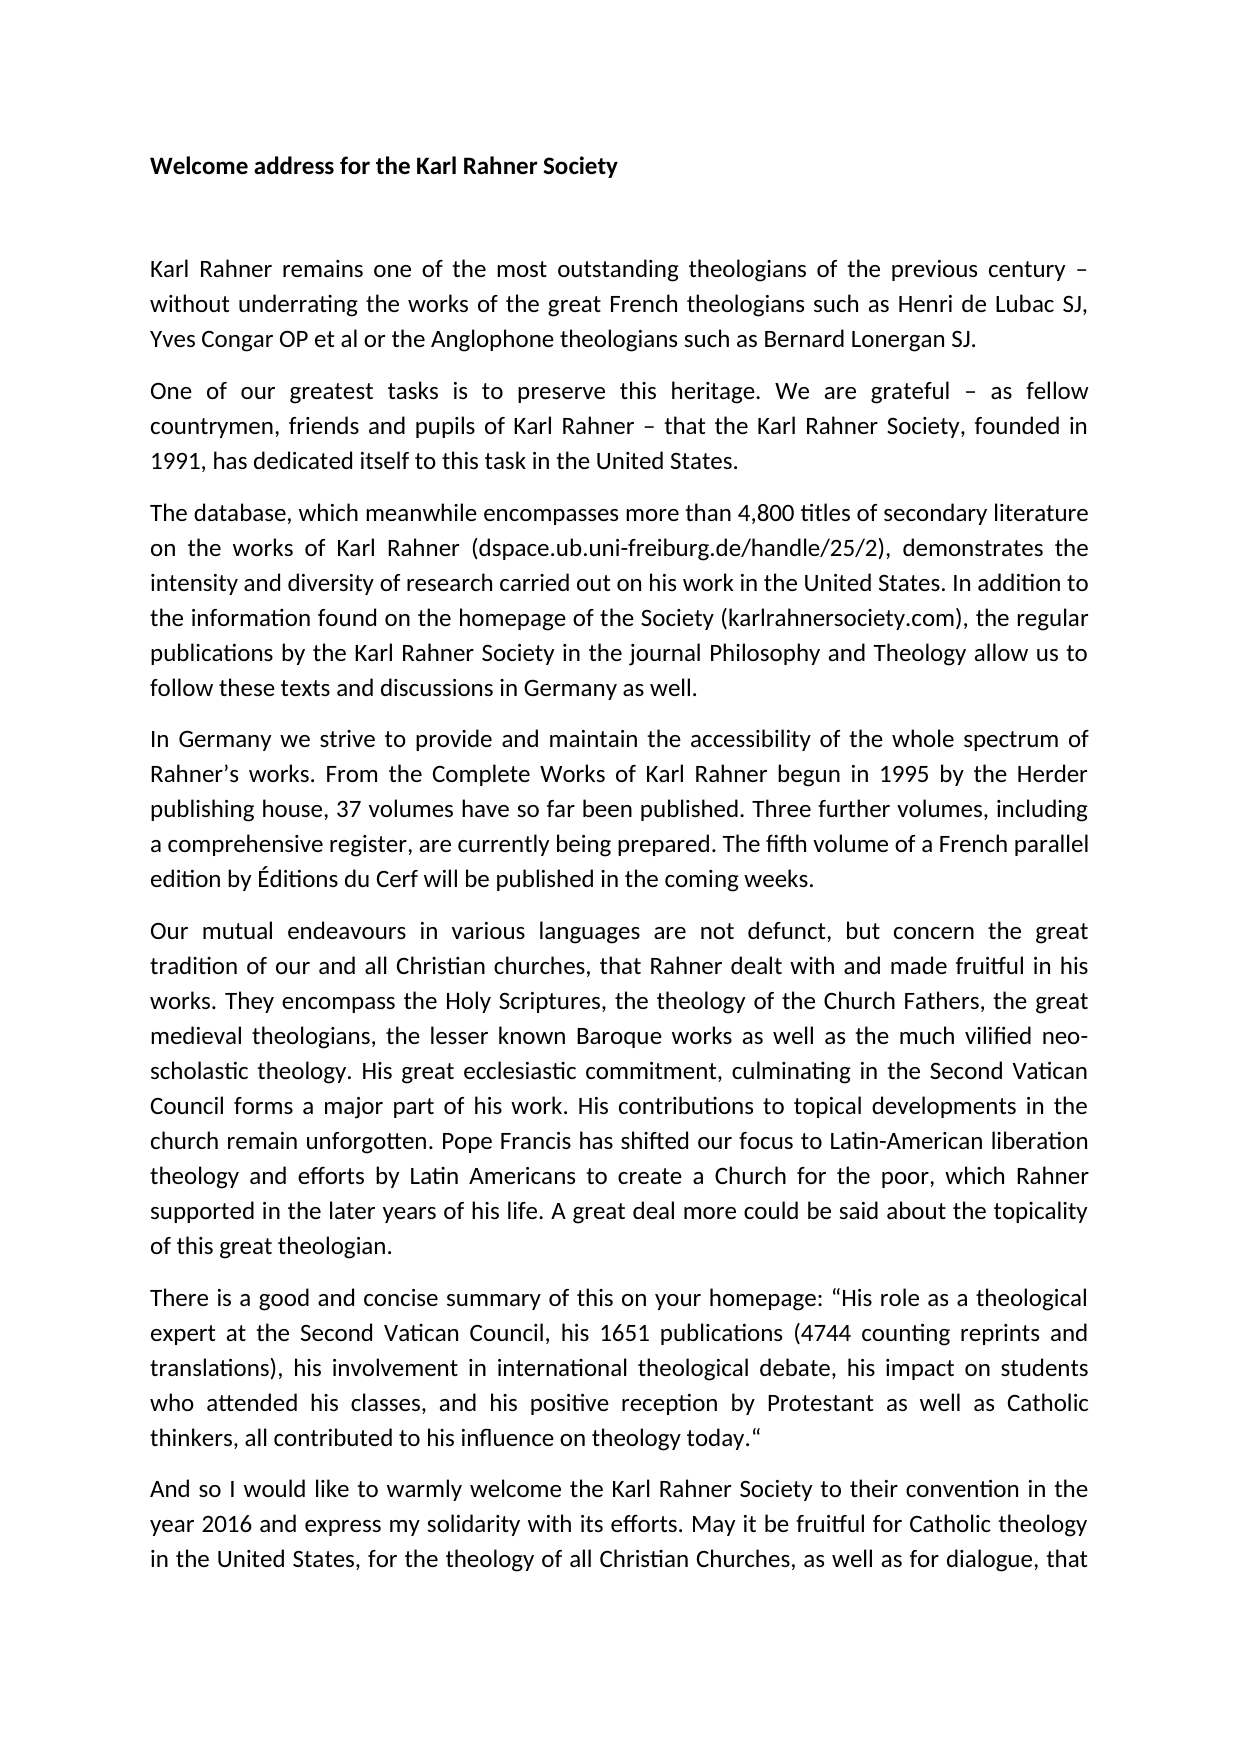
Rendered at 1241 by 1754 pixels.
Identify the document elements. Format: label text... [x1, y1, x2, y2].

text Welcome address for the Karl Rahner Society [150, 150, 1090, 181]
text The database, which meanwhile encompasses more than 4,800 titles of secondary literature on the works of Karl Rahner (dspace.ub.uni-freiburg.de/handle/25/2), demonstrates the intensity and diversity of research carried out on his work in the United States. In addition to the information found on the homepage of the Society (karlrahnersociety.com), the regular publications by the Karl Rahner Society in the journal Philosophy and Theology allow us to follow these texts and discussions in Germany as well. [150, 497, 1090, 702]
text There is a good and concise summary of this on your homepage: “His role as a theological expert at the Second Vatican Council, his 1651 publications (4744 counting reprints and translations), his involvement in international theological debate, his impact on students who attended his classes, and his positive reception by Protestant as well as Catholic thinkers, all contributed to his influence on theology today.“ [150, 1282, 1090, 1452]
text Karl Rahner remains one of the most outstanding theologians of the previous century – without underrating the works of the great French theologians such as Henri de Lubac SJ, Yves Congar OP et al or the Anglophone theologians such as Bernard Lonergan SJ. [150, 253, 1090, 354]
text One of our greatest tasks is to preserve this heritage. We are grateful – as fellow countrymen, friends and pupils of Karl Rahner – that the Karl Rahner Society, founded in 1991, has dedicated itself to this task in the United States. [150, 375, 1090, 476]
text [150, 1473, 1090, 1574]
text Our mutual endeavours in various languages are not defunct, but concern the great tradition of our and all Christian churches, that Rahner dealt with and made fruitful in his works. They encompass the Holy Scriptures, the theology of the Church Fathers, the great medieval theologians, the lesser known Baroque works as well as the much vilified neo-scholastic theology. His great ecclesiastic commitment, culminating in the Second Vatican Council forms a major part of his work. His contributions to topical developments in the church remain unforgotten. Pope Francis has shifted our focus to Latin-American liberation theology and efforts by Latin Americans to create a Church for the poor, which Rahner supported in the later years of his life. A great deal more could be said about the topicality of this great theologian. [150, 915, 1090, 1261]
text In Germany we strive to provide and maintain the accessibility of the whole spectrum of Rahner’s works. From the Complete Works of Karl Rahner begun in 1995 by the Herder publishing house, 37 volumes have so far been published. Three further volumes, including a comprehensive register, are currently being prepared. The fifth volume of a French parallel edition by Éditions du Cerf will be published in the coming weeks. [150, 723, 1090, 894]
